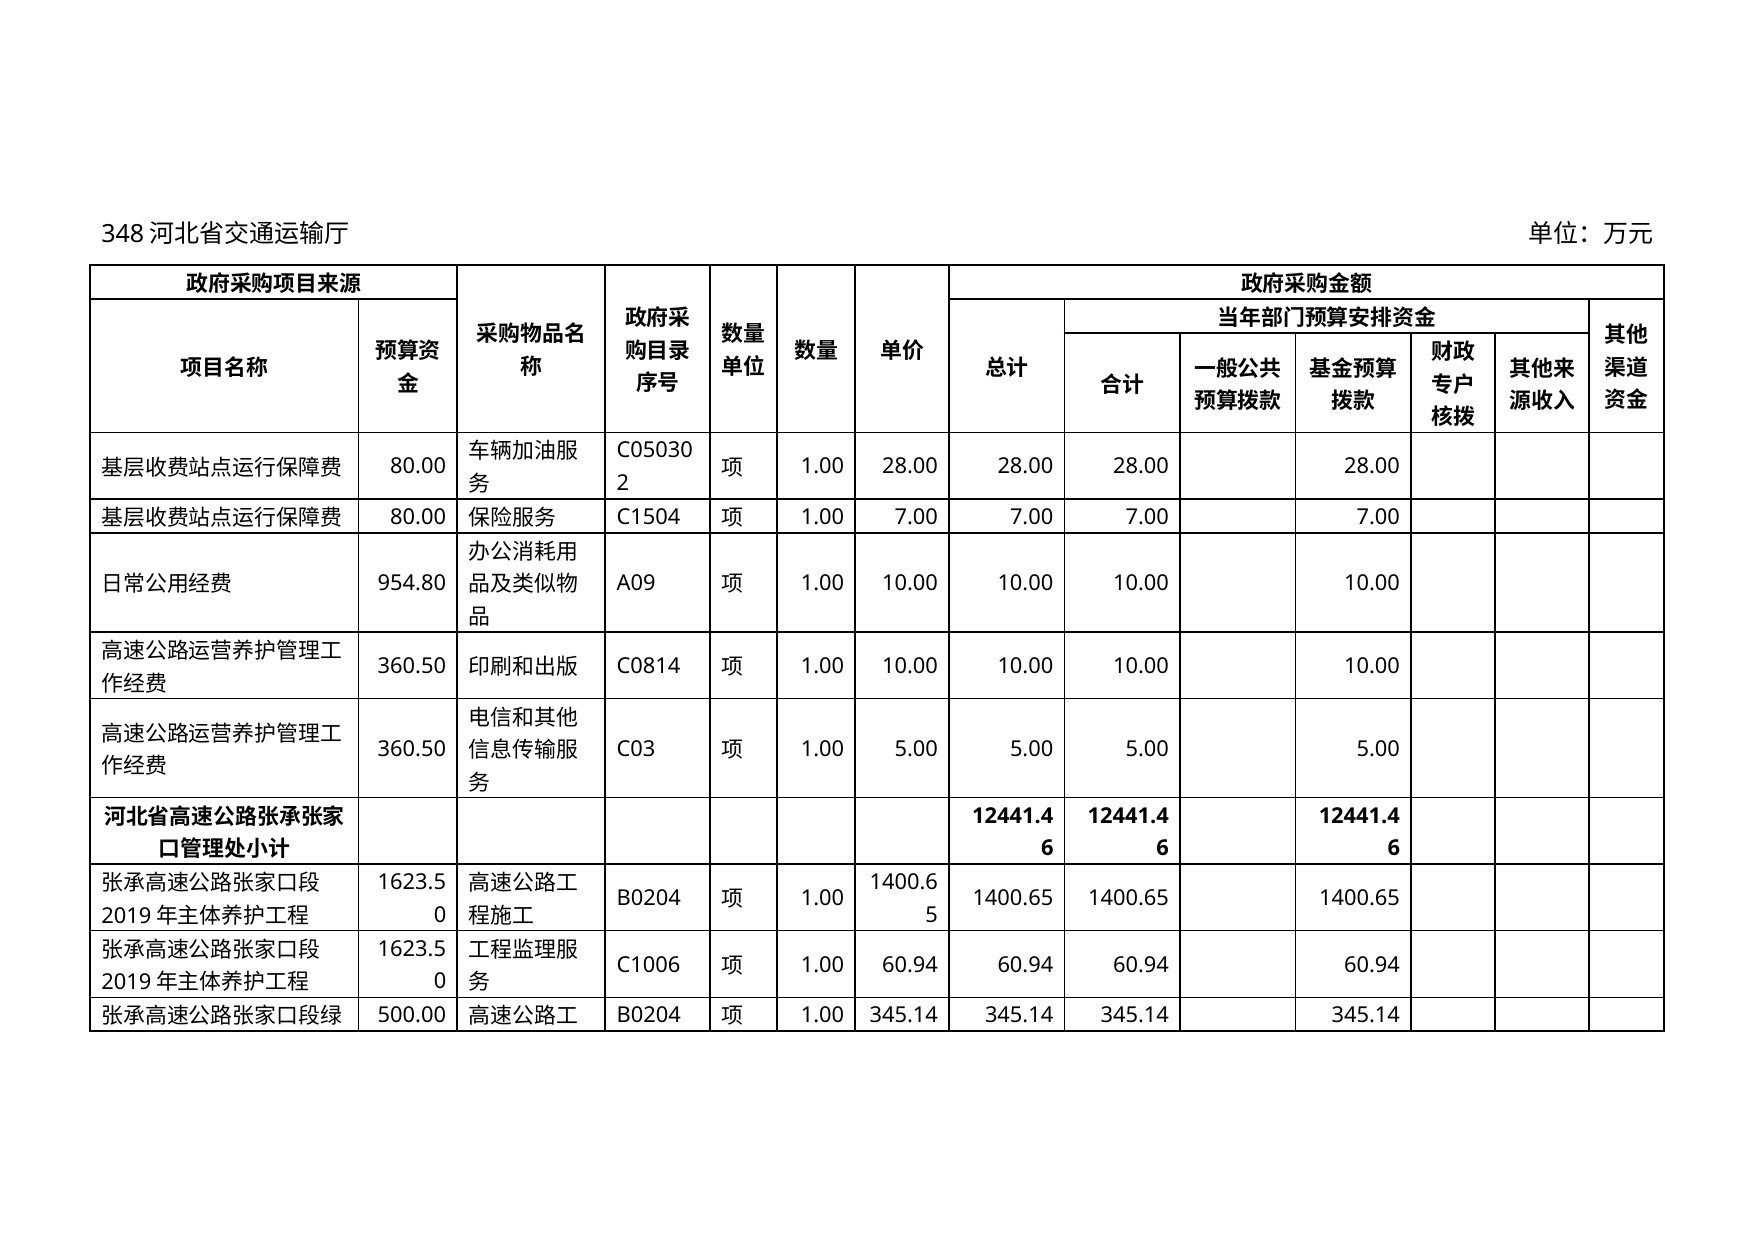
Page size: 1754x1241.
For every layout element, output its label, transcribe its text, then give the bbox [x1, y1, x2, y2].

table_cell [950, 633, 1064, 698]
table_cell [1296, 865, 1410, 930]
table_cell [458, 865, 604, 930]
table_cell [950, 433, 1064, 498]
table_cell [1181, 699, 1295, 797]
table_cell 数量 单位 [711, 266, 776, 431]
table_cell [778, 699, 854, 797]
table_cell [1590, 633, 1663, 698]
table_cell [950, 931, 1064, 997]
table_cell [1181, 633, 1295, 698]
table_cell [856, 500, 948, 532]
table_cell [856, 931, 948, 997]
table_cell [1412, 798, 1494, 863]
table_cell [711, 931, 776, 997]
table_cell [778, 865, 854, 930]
table_cell 采购物品名称 [458, 266, 604, 431]
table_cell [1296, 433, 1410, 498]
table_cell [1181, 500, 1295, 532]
table_cell 单价 [856, 266, 948, 431]
table_cell 一般公共预算拨款 [1181, 334, 1295, 431]
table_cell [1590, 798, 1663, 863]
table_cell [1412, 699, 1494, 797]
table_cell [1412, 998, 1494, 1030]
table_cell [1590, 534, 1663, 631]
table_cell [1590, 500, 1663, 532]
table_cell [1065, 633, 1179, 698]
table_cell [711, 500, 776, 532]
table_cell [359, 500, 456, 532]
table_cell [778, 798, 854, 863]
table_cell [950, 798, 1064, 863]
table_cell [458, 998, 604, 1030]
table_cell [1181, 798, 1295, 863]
table_header 单位：万元 [950, 199, 1663, 264]
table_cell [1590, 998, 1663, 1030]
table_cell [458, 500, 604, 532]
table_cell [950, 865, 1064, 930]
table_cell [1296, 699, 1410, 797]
table_cell 政府采购项目来源 [91, 266, 456, 298]
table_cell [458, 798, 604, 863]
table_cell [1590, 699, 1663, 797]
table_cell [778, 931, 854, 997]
table_cell 合计 [1065, 334, 1179, 431]
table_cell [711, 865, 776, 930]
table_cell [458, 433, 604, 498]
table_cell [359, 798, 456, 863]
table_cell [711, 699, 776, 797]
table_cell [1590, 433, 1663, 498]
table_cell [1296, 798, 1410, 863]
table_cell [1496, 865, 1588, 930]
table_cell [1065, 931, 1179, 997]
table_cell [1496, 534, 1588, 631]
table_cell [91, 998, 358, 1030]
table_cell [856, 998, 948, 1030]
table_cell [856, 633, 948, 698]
table_cell 数量 [778, 266, 854, 431]
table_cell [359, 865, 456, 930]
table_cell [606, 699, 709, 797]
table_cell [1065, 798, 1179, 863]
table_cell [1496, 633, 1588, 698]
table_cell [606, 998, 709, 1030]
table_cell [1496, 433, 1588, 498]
table_cell 当年部门预算安排资金 [1065, 300, 1588, 332]
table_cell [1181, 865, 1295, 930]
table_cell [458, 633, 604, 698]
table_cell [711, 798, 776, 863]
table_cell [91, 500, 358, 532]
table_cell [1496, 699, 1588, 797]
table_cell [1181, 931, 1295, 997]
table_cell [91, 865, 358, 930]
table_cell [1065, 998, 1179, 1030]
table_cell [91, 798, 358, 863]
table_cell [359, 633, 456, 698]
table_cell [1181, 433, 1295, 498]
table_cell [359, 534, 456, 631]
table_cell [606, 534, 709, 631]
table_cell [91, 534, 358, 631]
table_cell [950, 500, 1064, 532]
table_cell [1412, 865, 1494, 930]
table_cell 政府采购金额 [950, 266, 1663, 298]
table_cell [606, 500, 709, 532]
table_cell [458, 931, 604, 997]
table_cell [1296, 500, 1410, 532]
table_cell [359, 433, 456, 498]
table_cell 项目名称 [91, 300, 358, 431]
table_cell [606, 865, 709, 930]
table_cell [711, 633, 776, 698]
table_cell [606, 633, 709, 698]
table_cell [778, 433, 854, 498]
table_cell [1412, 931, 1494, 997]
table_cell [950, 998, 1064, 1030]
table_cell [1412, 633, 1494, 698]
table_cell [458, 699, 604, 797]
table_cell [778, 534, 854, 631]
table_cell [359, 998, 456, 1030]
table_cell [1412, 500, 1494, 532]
table_cell 政府采购目录序号 [606, 266, 709, 431]
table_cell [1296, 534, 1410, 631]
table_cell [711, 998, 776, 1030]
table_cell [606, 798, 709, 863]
table_cell 预算资金 [359, 300, 456, 431]
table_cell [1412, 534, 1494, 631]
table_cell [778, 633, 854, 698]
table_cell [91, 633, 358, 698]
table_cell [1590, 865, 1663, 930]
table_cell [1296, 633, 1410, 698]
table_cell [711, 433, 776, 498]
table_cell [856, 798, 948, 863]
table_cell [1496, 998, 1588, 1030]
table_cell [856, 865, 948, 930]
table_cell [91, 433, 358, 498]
table_header 348河北省交通运输厅 [91, 199, 948, 264]
table_cell 其他渠道资金 [1590, 300, 1663, 431]
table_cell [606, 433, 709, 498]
table_cell 财政专户核拨 [1412, 334, 1494, 431]
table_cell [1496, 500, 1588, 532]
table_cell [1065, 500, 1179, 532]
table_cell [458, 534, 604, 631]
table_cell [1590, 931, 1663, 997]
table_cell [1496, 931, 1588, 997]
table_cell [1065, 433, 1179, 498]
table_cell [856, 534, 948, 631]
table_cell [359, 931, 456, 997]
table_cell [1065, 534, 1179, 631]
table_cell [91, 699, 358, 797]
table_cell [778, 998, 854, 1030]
table_cell 基金预算拨款 [1296, 334, 1410, 431]
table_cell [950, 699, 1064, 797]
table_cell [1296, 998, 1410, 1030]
table_cell 其他来源收入 [1496, 334, 1588, 431]
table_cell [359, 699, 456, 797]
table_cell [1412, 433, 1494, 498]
table_cell 总计 [950, 300, 1064, 431]
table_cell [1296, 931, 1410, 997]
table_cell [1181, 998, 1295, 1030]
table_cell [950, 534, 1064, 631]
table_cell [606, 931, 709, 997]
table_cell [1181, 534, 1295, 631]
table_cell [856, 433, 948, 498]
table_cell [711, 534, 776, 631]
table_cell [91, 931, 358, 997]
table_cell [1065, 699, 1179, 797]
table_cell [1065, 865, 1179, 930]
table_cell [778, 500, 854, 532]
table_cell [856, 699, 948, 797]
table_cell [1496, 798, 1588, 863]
